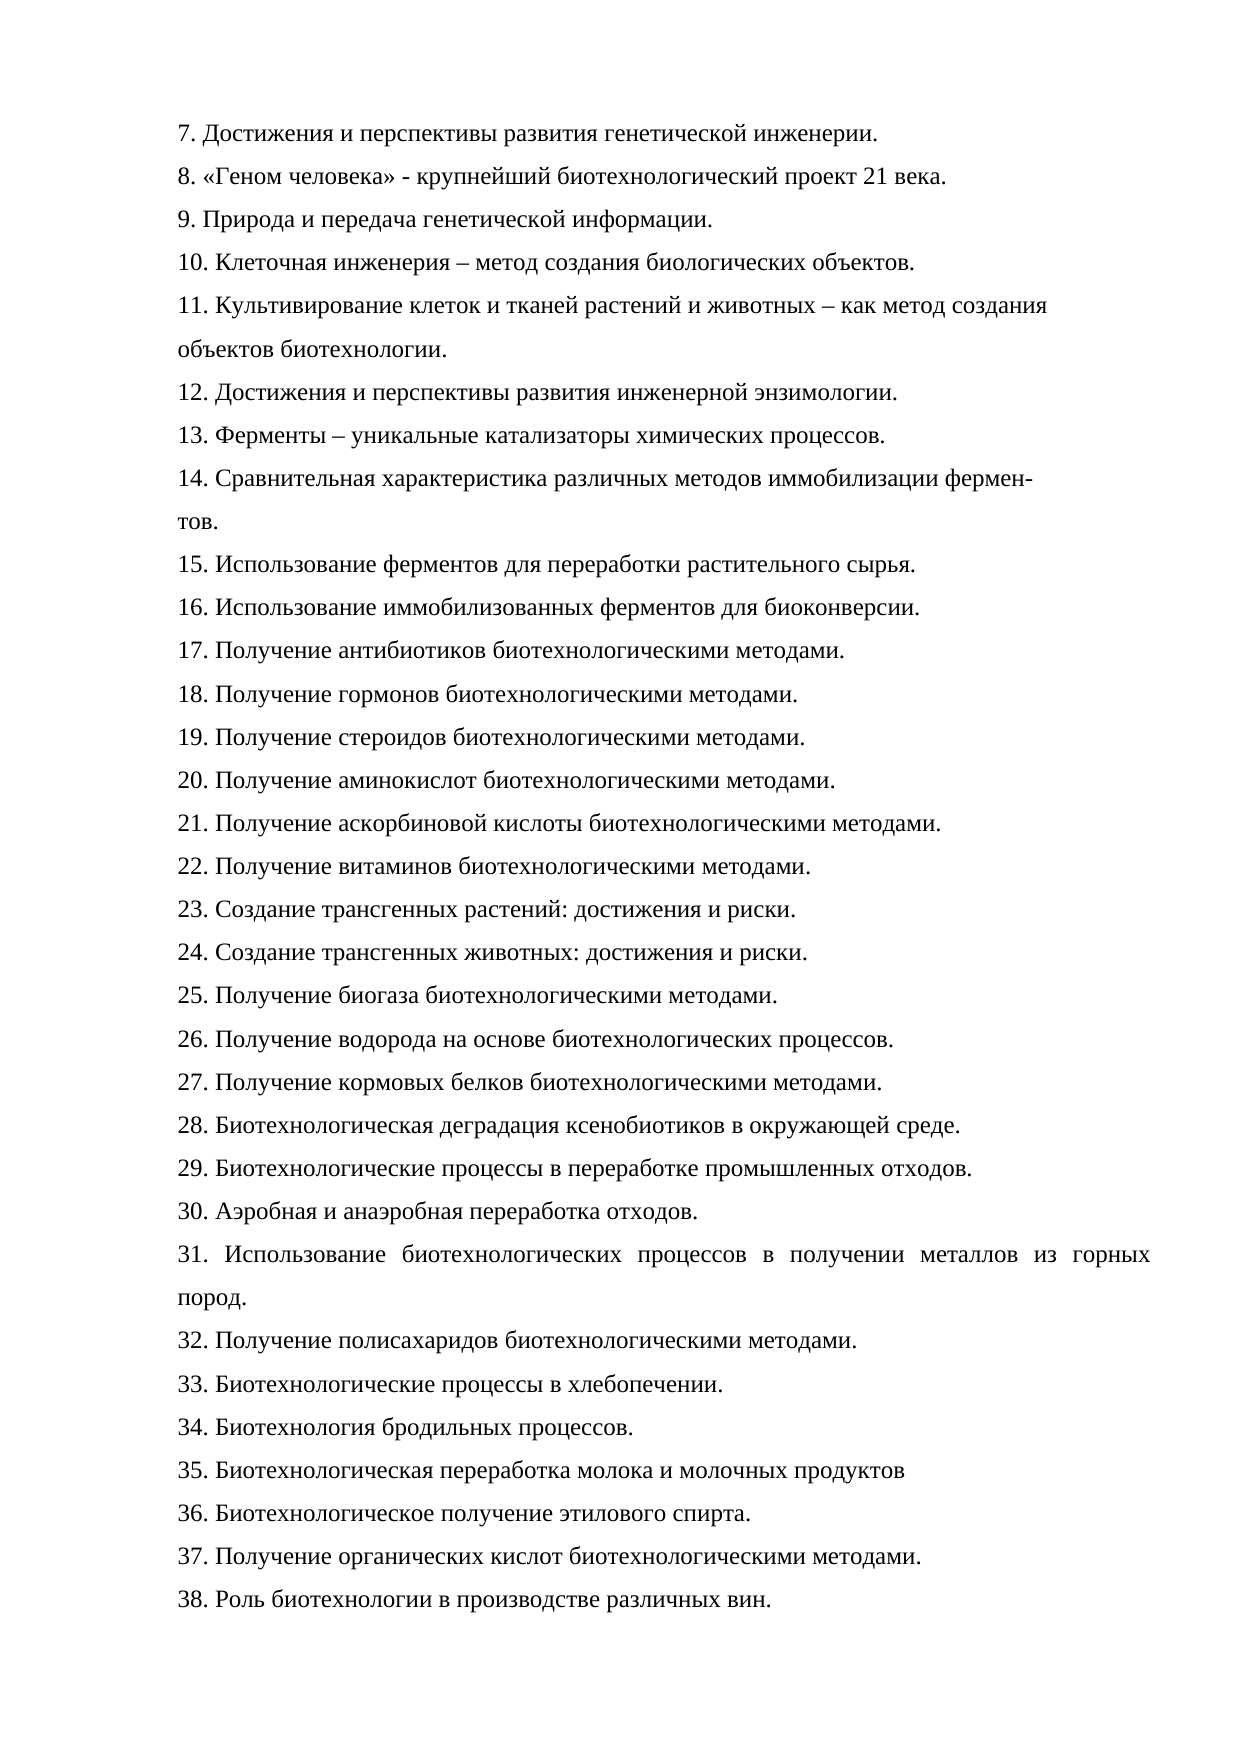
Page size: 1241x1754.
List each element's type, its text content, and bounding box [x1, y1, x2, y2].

text объектов биотехнологии. [177, 334, 1152, 362]
text 38. Роль биотехнологии в производстве различных вин. [177, 1584, 1152, 1613]
text 23. Создание трансгенных растений: достижения и риски. [177, 894, 1152, 923]
text 34. Биотехнология бродильных процессов. [177, 1412, 1152, 1441]
text 12. Достижения и перспективы развития инженерной энзимологии. [177, 377, 1152, 406]
text 19. Получение стероидов биотехнологическими методами. [177, 722, 1152, 751]
text 17. Получение антибиотиков биотехнологическими методами. [177, 636, 1152, 664]
text 22. Получение витаминов биотехнологическими методами. [177, 851, 1152, 880]
text 30. Аэробная и анаэробная переработка отходов. [177, 1196, 1152, 1225]
text 26. Получение водорода на основе биотехнологических процессов. [177, 1024, 1152, 1052]
text 20. Получение аминокислот биотехнологическими методами. [177, 765, 1152, 794]
text 14. Сравнительная характеристика различных методов иммобилизации фермен- [177, 463, 1152, 492]
text 32. Получение полисахаридов биотехнологическими методами. [177, 1326, 1152, 1354]
text 27. Получение кормовых белков биотехнологическими методами. [177, 1067, 1152, 1096]
text 21. Получение аскорбиновой кислоты биотехнологическими методами. [177, 808, 1152, 837]
text 7. Достижения и перспективы развития генетической инженерии. [177, 118, 1152, 147]
text 28. Биотехнологическая деградация ксенобиотиков в окружающей среде. [177, 1110, 1152, 1139]
text 18. Получение гормонов биотехнологическими методами. [177, 679, 1152, 707]
text 35. Биотехнологическая переработка молока и молочных продуктов [177, 1455, 1152, 1484]
text 33. Биотехнологические процессы в хлебопечении. [177, 1369, 1152, 1397]
text 31. Использование биотехнологических процессов в получении металлов из горных пород. [177, 1239, 1152, 1311]
text 8. «Геном человека» - крупнейший биотехнологический проект 21 века. [177, 161, 1152, 190]
text 15. Использование ферментов для переработки растительного сырья. [177, 549, 1152, 578]
text 36. Биотехнологическое получение этилового спирта. [177, 1498, 1152, 1527]
text 10. Клеточная инженерия – метод создания биологических объектов. [177, 247, 1152, 276]
text 25. Получение биогаза биотехнологическими методами. [177, 981, 1152, 1009]
text 37. Получение органических кислот биотехнологическими методами. [177, 1541, 1152, 1570]
text 11. Культивирование клеток и тканей растений и животных – как метод создания [177, 291, 1152, 319]
text тов. [177, 506, 1152, 535]
text 29. Биотехнологические процессы в переработке промышленных отходов. [177, 1153, 1152, 1182]
text 16. Использование иммобилизованных ферментов для биоконверсии. [177, 592, 1152, 621]
text 24. Создание трансгенных животных: достижения и риски. [177, 937, 1152, 966]
text 13. Ферменты – уникальные катализаторы химических процессов. [177, 420, 1152, 449]
text 9. Природа и передача генетической информации. [177, 204, 1152, 233]
